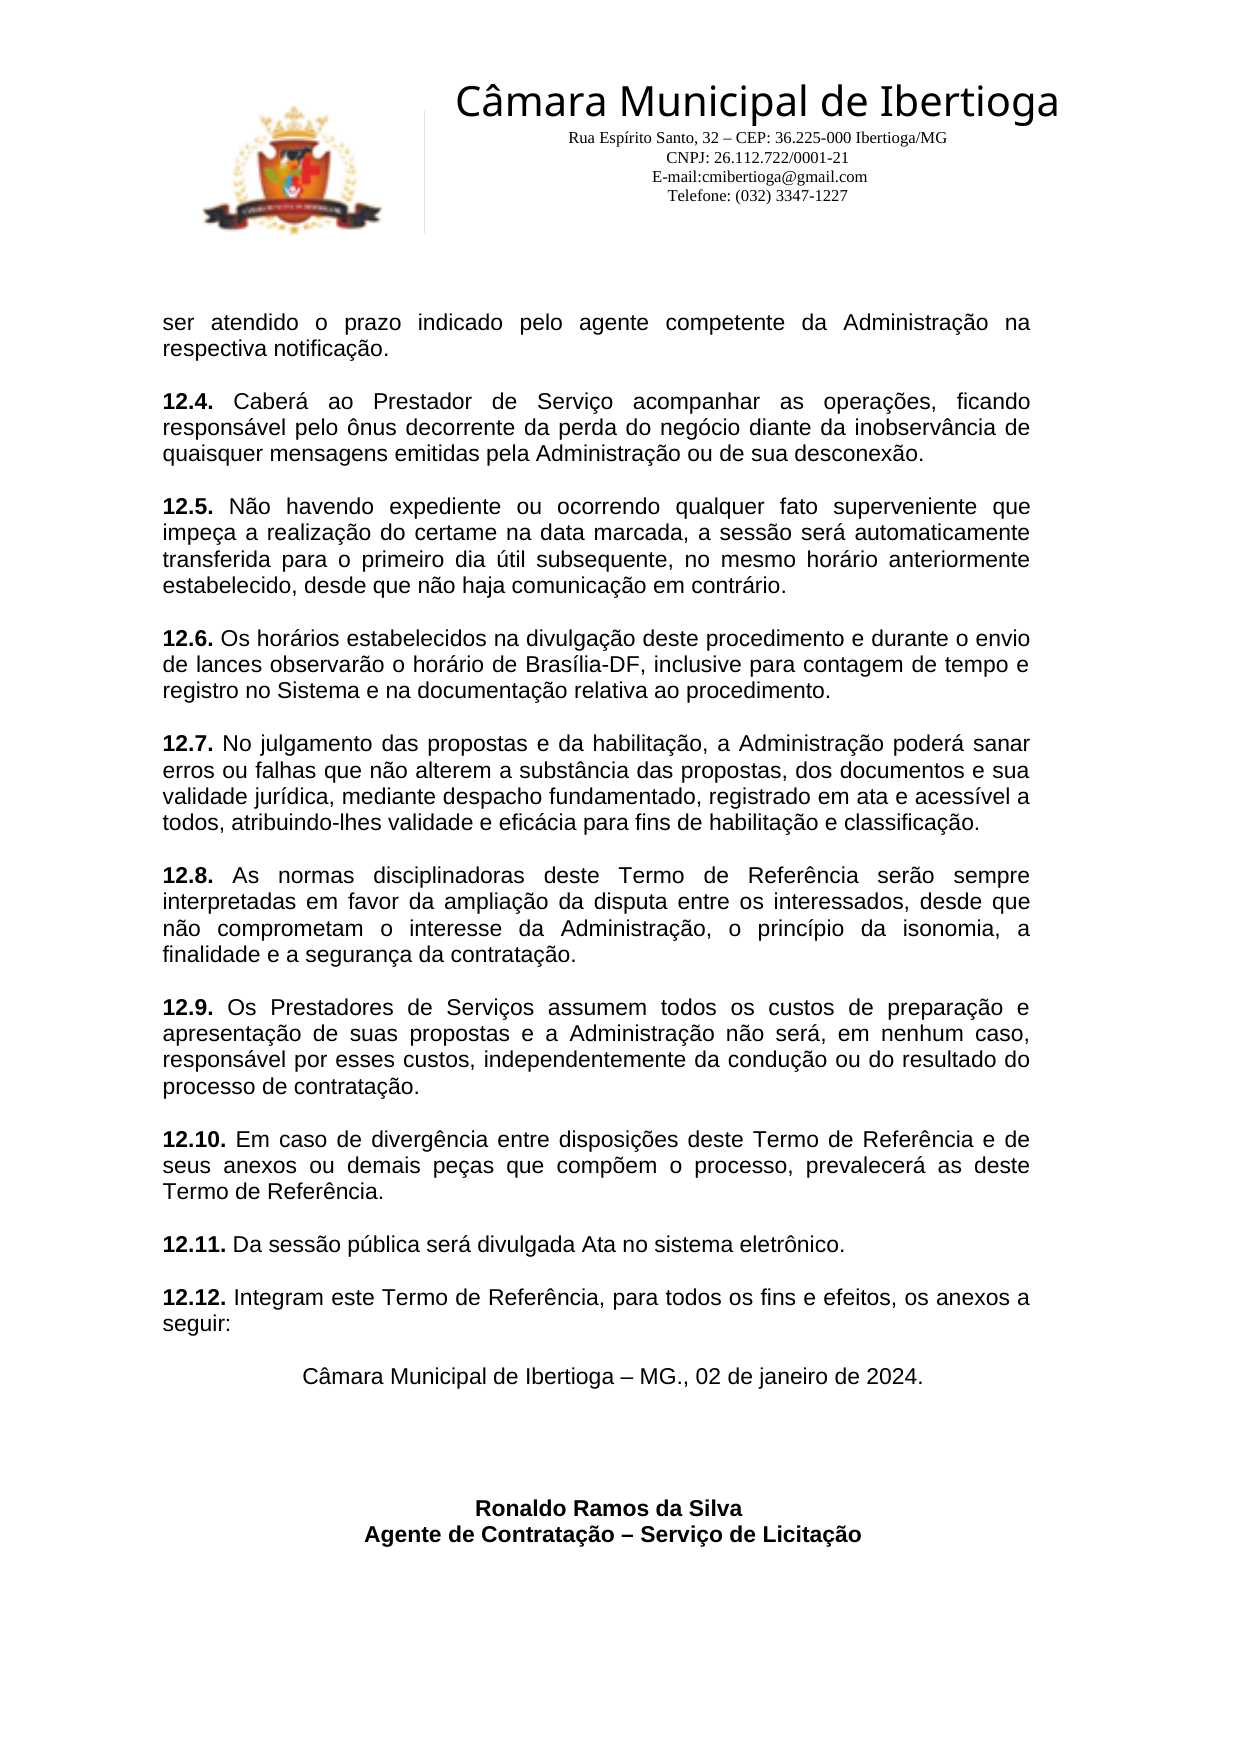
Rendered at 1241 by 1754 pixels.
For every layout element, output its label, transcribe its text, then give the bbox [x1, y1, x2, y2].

text 12.7. No julgamento das propostas e da habilitação, a Administração poderá sanar erros ou falhas que não alterem a substância das propostas, dos documentos e sua validade jurídica, mediante despacho fundamentado, registrado em ata e acessível a todos, atribuindo-lhes validade e eficácia para fins de habilitação e classificação. [162, 730, 1031, 836]
text 12.5. Não havendo expediente ou ocorrendo qualquer fato superveniente que impeça a realização do certame na data marcada, a sessão será automaticamente transferida para o primeiro dia útil subsequente, no mesmo horário anteriormente estabelecido, desde que não haja comunicação em contrário. [162, 493, 1031, 598]
text Agente de Contratação – Serviço de Licitação [162, 1521, 1063, 1547]
text 12.9. Os Prestadores de Serviços assumem todos os custos de preparação e apresentação de suas propostas e a Administração não será, em nenhum caso, responsável por esses custos, independentemente da condução ou do resultado do processo de contratação. [162, 994, 1031, 1099]
text 12.4. Caberá ao Prestador de Serviço acompanhar as operações, ficando responsável pelo ônus decorrente da perda do negócio diante da inobservância de quaisquer mensagens emitidas pela Administração ou de sua desconexão. [162, 388, 1031, 467]
picture [155, 53, 425, 290]
text Câmara Municipal de Ibertioga – MG., 02 de janeiro de 2024. [162, 1363, 1063, 1389]
text 12.10. Em caso de divergência entre disposições deste Termo de Referência e de seus anexos ou demais peças que compõem o processo, prevalecerá as deste Termo de Referência. [162, 1126, 1031, 1204]
text 12.8. As normas disciplinadoras deste Termo de Referência serão sempre interpretadas em favor da ampliação da disputa entre os interessados, desde que não comprometam o interesse da Administração, o princípio da isonomia, a finalidade e a segurança da contratação. [162, 862, 1031, 967]
text Ronaldo Ramos da Silva [162, 1494, 1063, 1521]
text 12.6. Os horários estabelecidos na divulgação deste procedimento e durante o envio de lances observarão o horário de Brasília-DF, inclusive para contagem de tempo e registro no Sistema e na documentação relativa ao procedimento. [162, 625, 1031, 704]
text 12.11. Da sessão pública será divulgada Ata no sistema eletrônico. [162, 1231, 1031, 1257]
text 12.12. Integram este Termo de Referência, para todos os fins e efeitos, os anexos a seguir: [162, 1284, 1031, 1336]
